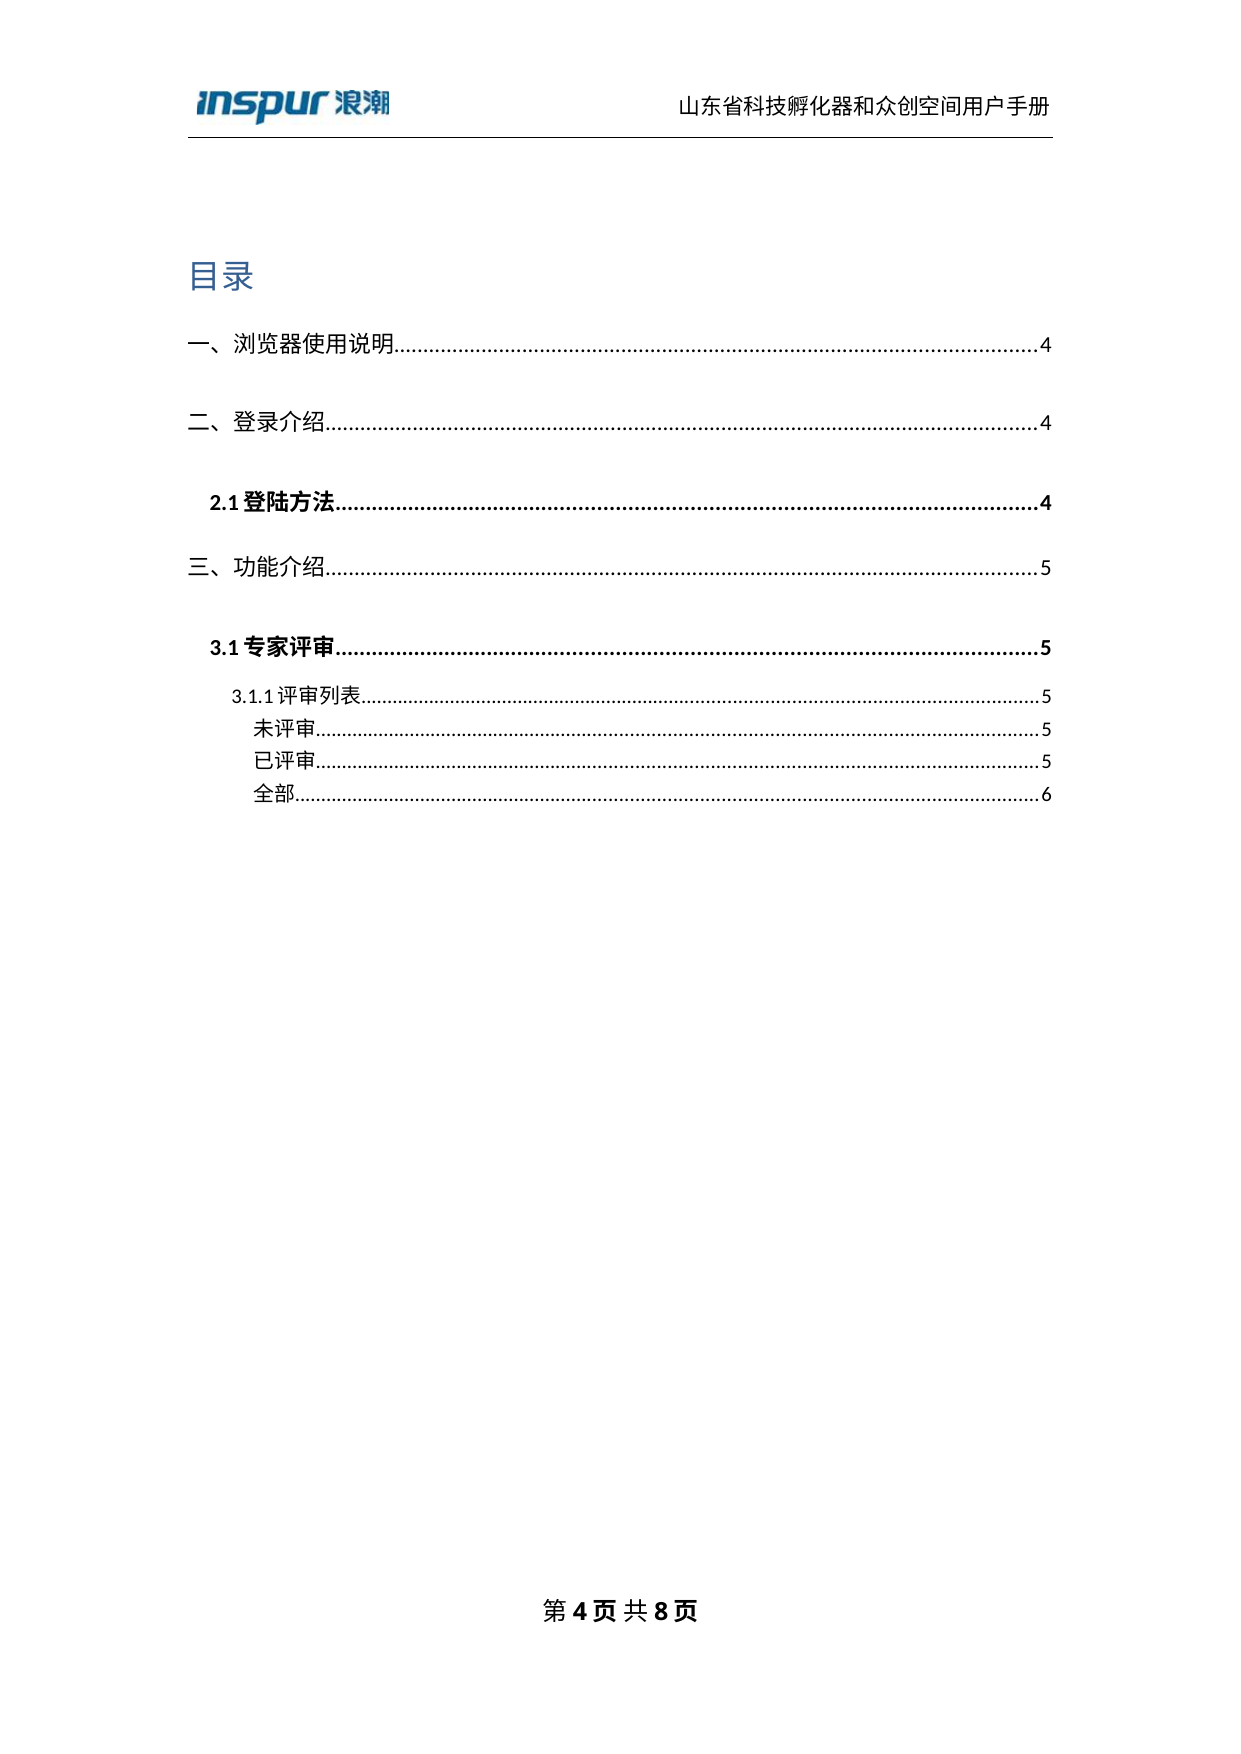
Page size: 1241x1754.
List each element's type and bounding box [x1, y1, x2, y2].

picture [196, 90, 389, 125]
